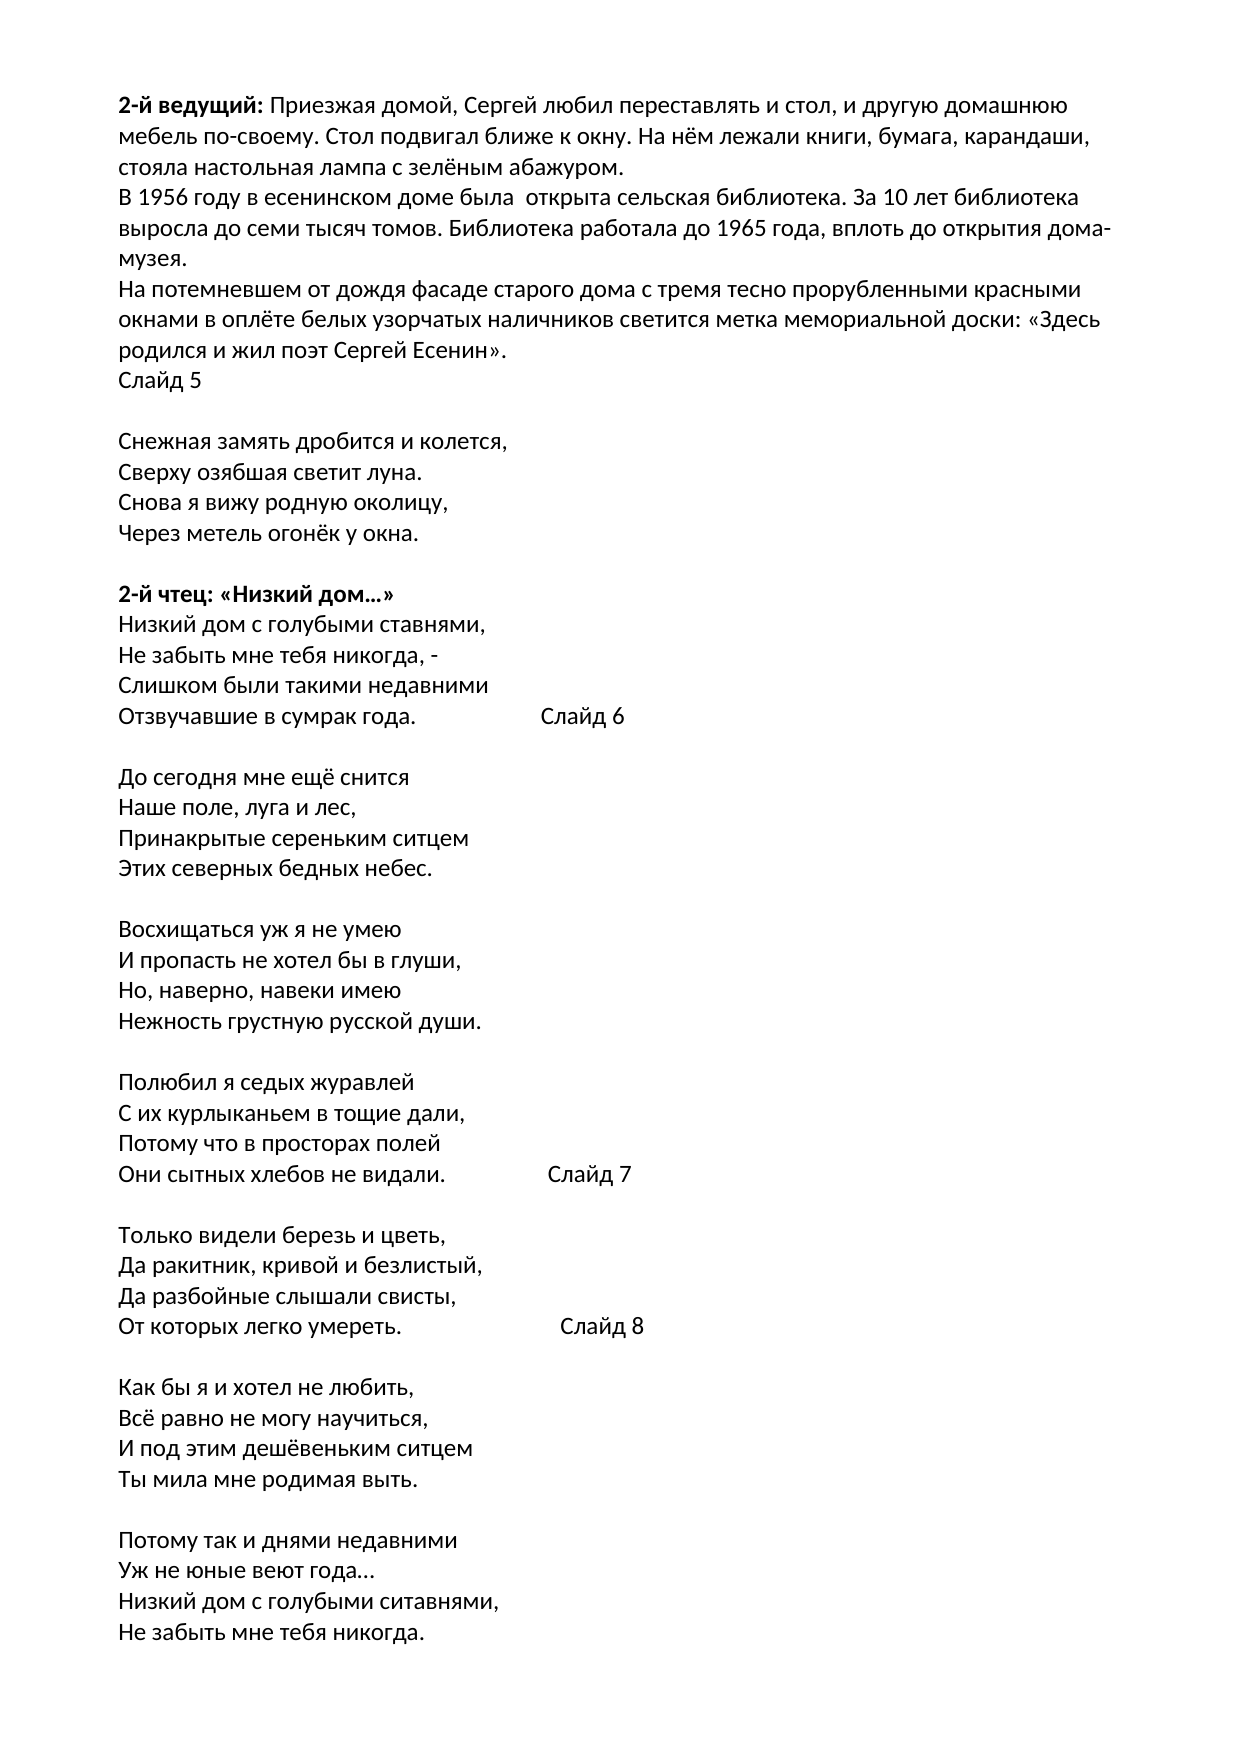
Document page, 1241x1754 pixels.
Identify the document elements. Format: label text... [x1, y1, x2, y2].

text Только видели березь и цветь, [118, 1219, 1122, 1249]
text Не забыть мне тебя никогда. [118, 1616, 1122, 1646]
text Да ракитник, кривой и безлистый, [118, 1249, 1122, 1280]
text Они сытных хлебов не видали. Слайд 7 [118, 1158, 1122, 1188]
text 2-й ведущий: Приезжая домой, Сергей любил переставлять и стол, и другую домашнюю мебель по-своему. Стол подвигал ближе к окну. На нём лежали книги, бумага, карандаши, стояла настольная лампа с зелёным абажуром. [118, 89, 1122, 181]
text От которых легко умереть. Слайд 8 [118, 1310, 1122, 1341]
text Но, наверно, навеки имею [118, 975, 1122, 1005]
text 2-й чтец: «Низкий дом…» [118, 578, 1122, 608]
text Отзвучавшие в сумрак года. Слайд 6 [118, 700, 1122, 731]
text Всё равно не могу научиться, [118, 1402, 1122, 1432]
text Потому так и днями недавними [118, 1524, 1122, 1554]
text И под этим дешёвеньким ситцем [118, 1432, 1122, 1463]
text На потемневшем от дождя фасаде старого дома с тремя тесно прорубленными красными окнами в оплёте белых узорчатых наличников светится метка мемориальной доски: «Здесь родился и жил поэт Сергей Есенин». [118, 273, 1122, 364]
text Как бы я и хотел не любить, [118, 1371, 1122, 1402]
text Сверху озябшая светит луна. [118, 456, 1122, 486]
text И пропасть не хотел бы в глуши, [118, 944, 1122, 975]
text Низкий дом с голубыми ставнями, [118, 608, 1122, 639]
text В 1956 году в есенинском доме была открыта сельская библиотека. За 10 лет библиотека выросла до семи тысяч томов. Библиотека работала до 1965 года, вплоть до открытия дома-музея. [118, 181, 1122, 273]
text Ты мила мне родимая выть. [118, 1463, 1122, 1493]
text Наше поле, луга и лес, [118, 792, 1122, 822]
text Снежная замять дробится и колется, [118, 425, 1122, 456]
text Полюбил я седых журавлей [118, 1066, 1122, 1097]
text Не забыть мне тебя никогда, - [118, 639, 1122, 669]
text Уж не юные веют года… [118, 1554, 1122, 1585]
text Низкий дом с голубыми ситавнями, [118, 1585, 1122, 1616]
text Этих северных бедных небес. [118, 853, 1122, 883]
text Снова я вижу родную околицу, [118, 486, 1122, 517]
text Принакрытые сереньким ситцем [118, 822, 1122, 853]
text Да разбойные слышали свисты, [118, 1280, 1122, 1310]
text Восхищаться уж я не умею [118, 914, 1122, 944]
text Через метель огонёк у окна. [118, 517, 1122, 547]
text Слишком были такими недавними [118, 669, 1122, 700]
text Слайд 5 [118, 364, 1122, 395]
text Нежность грустную русской души. [118, 1005, 1122, 1036]
text С их курлыканьем в тощие дали, [118, 1097, 1122, 1127]
text До сегодня мне ещё снится [118, 761, 1122, 792]
text Потому что в просторах полей [118, 1127, 1122, 1158]
